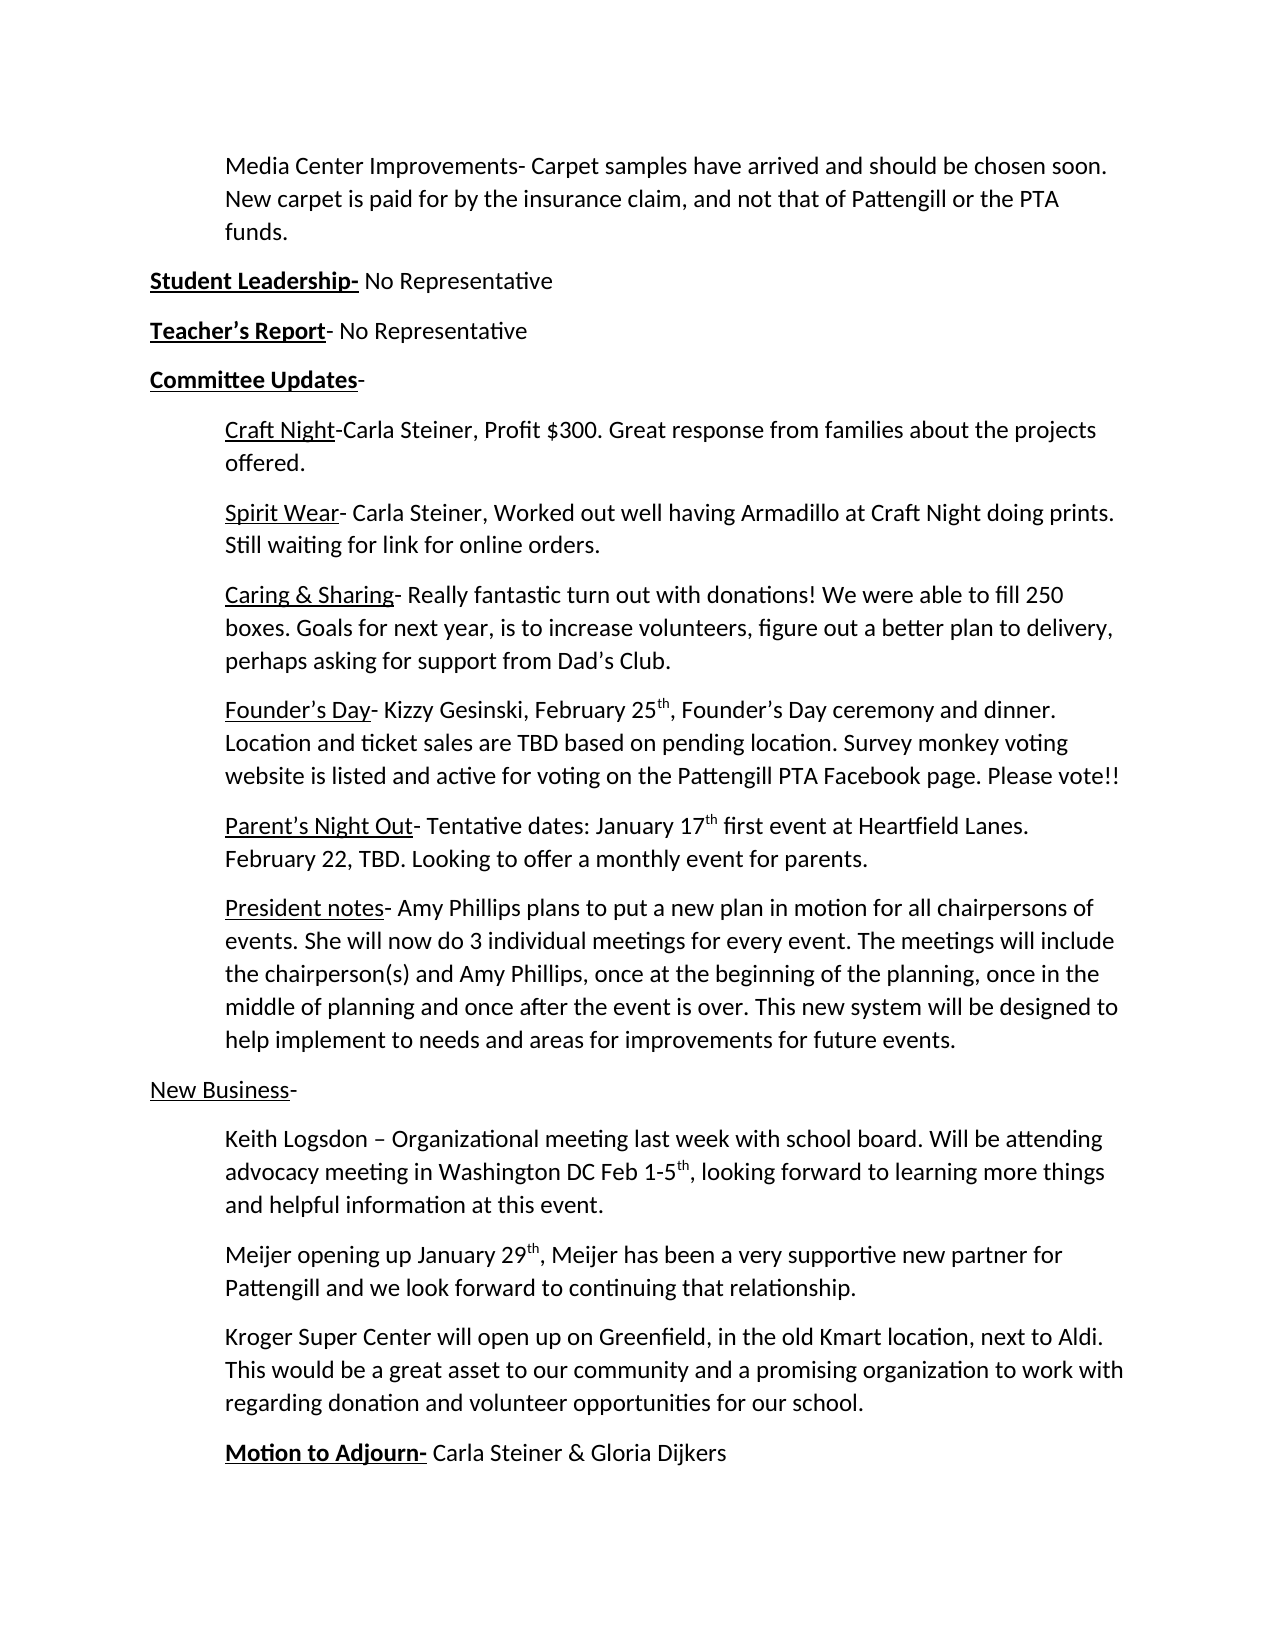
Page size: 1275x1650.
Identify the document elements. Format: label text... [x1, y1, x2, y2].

text President notes- Amy Phillips plans to put a new plan in motion for all chairpersons of events. She will now do 3 individual meetings for every event. The meetings will include the chairperson(s) and Amy Phillips, once at the beginning of the planning, once in the middle of planning and once after the event is over. This new system will be designed to help implement to needs and areas for improvements for future events. [225, 892, 1125, 1055]
text Meijer opening up January 29th, Meijer has been a very supportive new partner for Pattengill and we look forward to continuing that relationship. [225, 1239, 1125, 1302]
text Founder’s Day- Kizzy Gesinski, February 25th, Founder’s Day ceremony and dinner. Location and ticket sales are TBD based on pending location. Survey monkey voting website is listed and active for voting on the Pattengill PTA Facebook page. Please vote!! [225, 694, 1125, 791]
text Media Center Improvements- Carpet samples have arrived and should be chosen soon. New carpet is paid for by the insurance claim, and not that of Pattengill or the PTA funds. [225, 150, 1125, 246]
text New Business- [150, 1074, 1125, 1104]
text Craft Night-Carla Steiner, Profit $300. Great response from families about the projects offered. [225, 414, 1125, 478]
text Kroger Super Center will open up on Greenfield, in the old Kmart location, next to Aldi. This would be a great asset to our community and a promising organization to work with regarding donation and volunteer opportunities for our school. [225, 1321, 1125, 1418]
text Keith Logsdon – Organizational meeting last week with school board. Will be attending advocacy meeting in Washington DC Feb 1-5th, looking forward to learning more things and helpful information at this event. [225, 1123, 1125, 1220]
text Student Leadership- No Representative [150, 265, 1125, 296]
text Motion to Adjourn- Carla Steiner & Gloria Dijkers [225, 1437, 1125, 1467]
text Caring & Sharing- Really fantastic turn out with donations! We were able to fill 250 boxes. Goals for next year, is to increase volunteers, figure out a better plan to delivery, perhaps asking for support from Dad’s Club. [225, 579, 1125, 676]
text Teacher’s Report- No Representative [150, 315, 1125, 346]
text Spirit Wear- Carla Steiner, Worked out well having Armadillo at Craft Night doing prints. Still waiting for link for online orders. [225, 497, 1125, 560]
text Committee Updates- [150, 364, 1125, 395]
text Parent’s Night Out- Tentative dates: January 17th first event at Heartfield Lanes. February 22, TBD. Looking to offer a monthly event for parents. [225, 810, 1125, 873]
